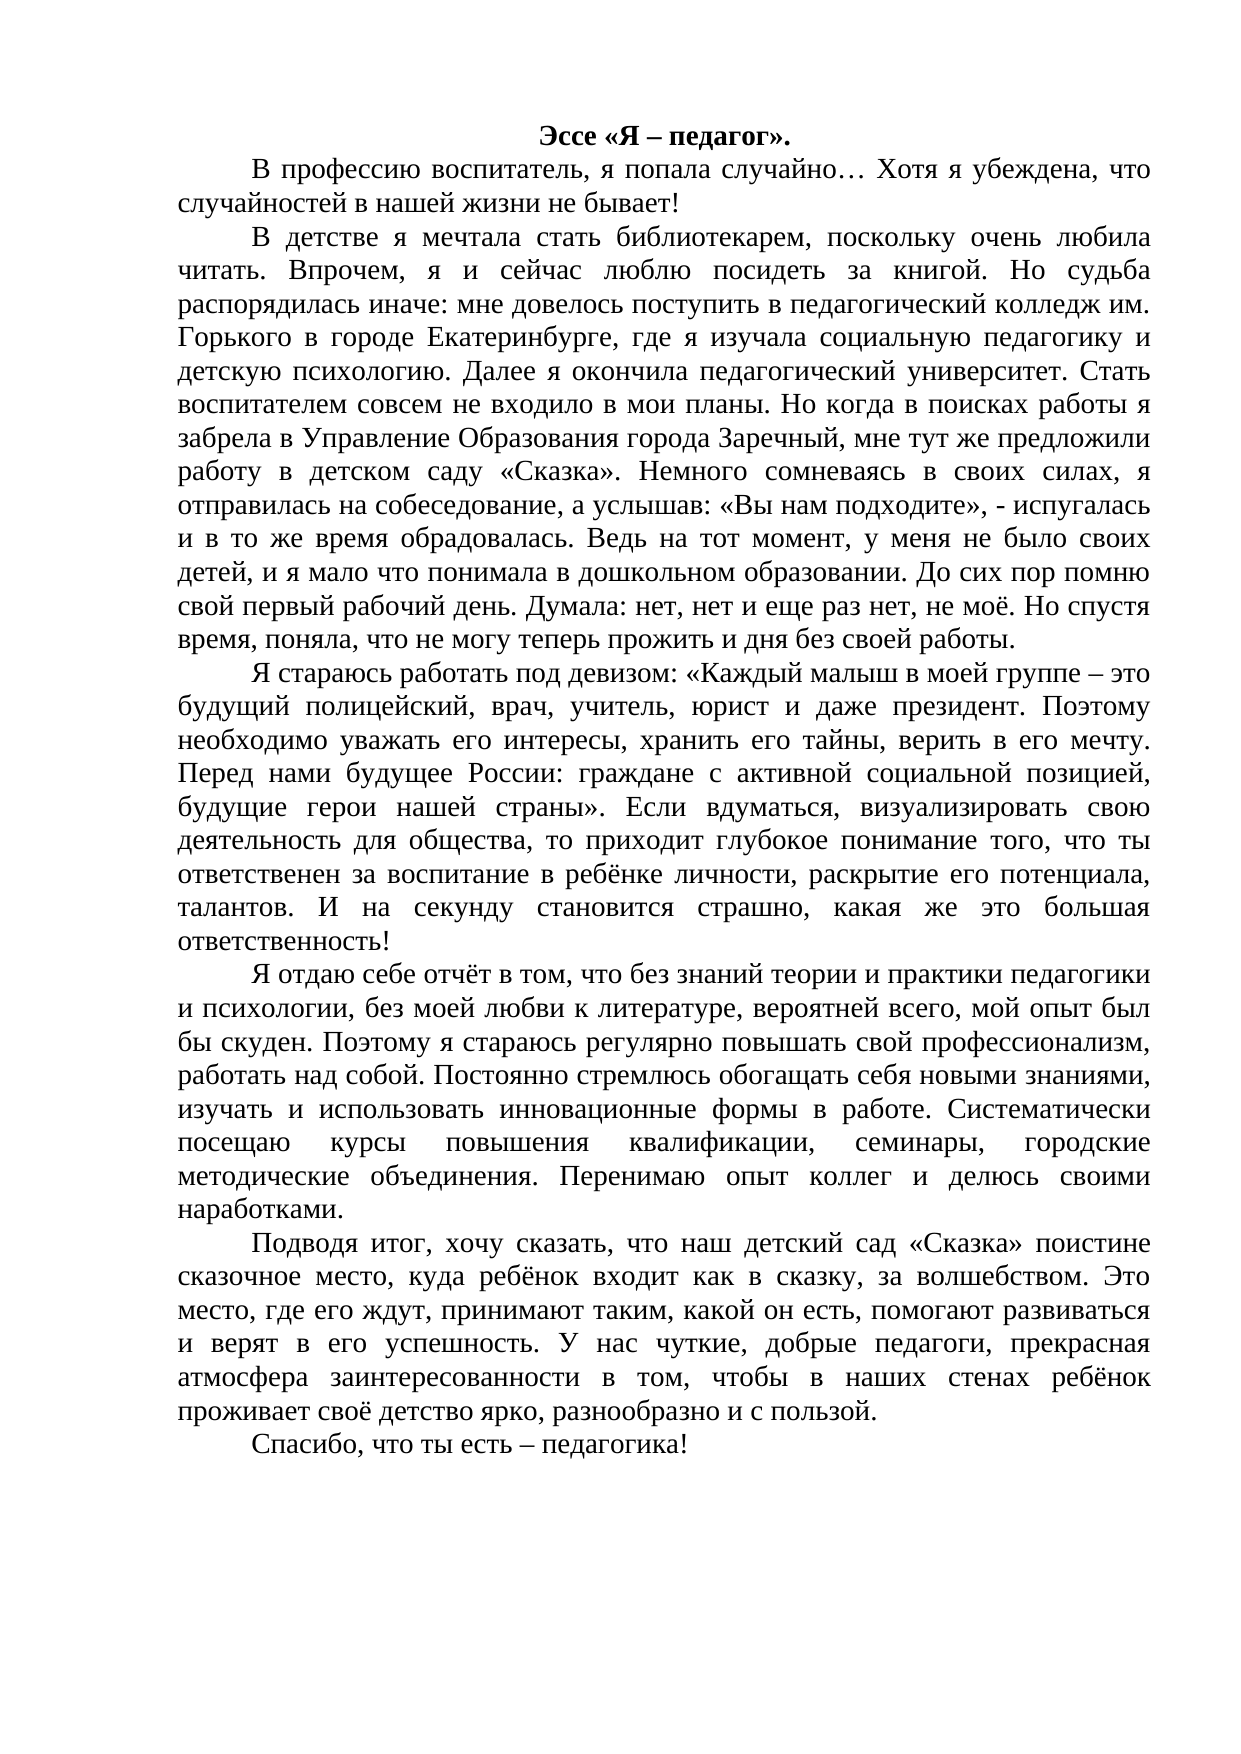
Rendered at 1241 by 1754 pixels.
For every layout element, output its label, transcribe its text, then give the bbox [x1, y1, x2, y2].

text В детстве я мечтала стать библиотекарем, поскольку очень любила читать. Впрочем, я и сейчас люблю посидеть за книгой. Но судьба распорядилась иначе: мне довелось поступить в педагогический колледж им. Горького в городе Екатеринбурге, где я изучала социальную педагогику и детскую психологию. Далее я окончила педагогический университет. Стать воспитателем совсем не входило в мои планы. Но когда в поисках работы я забрела в Управление Образования города Заречный, мне тут же предложили работу в детском саду «Сказка». Немного сомневаясь в своих силах, я отправилась на собеседование, а услышав: «Вы нам подходите», - испугалась и в то же время обрадовалась. Ведь на тот момент, у меня не было своих детей, и я мало что понимала в дошкольном образовании. До сих пор помню свой первый рабочий день. Думала: нет, нет и еще раз нет, не моё. Но спустя время, поняла, что не могу теперь прожить и дня без своей работы. [177, 219, 1152, 655]
text Я стараюсь работать под девизом: «Каждый малыш в моей группе – это будущий полицейский, врач, учитель, юрист и даже президент. Поэтому необходимо уважать его интересы, хранить его тайны, верить в его мечту. Перед нами будущее России: граждане с активной социальной позицией, будущие герои нашей страны». Если вдуматься, визуализировать свою деятельность для общества, то приходит глубокое понимание того, что ты ответственен за воспитание в ребёнке личности, раскрытие его потенциала, талантов. И на секунду становится страшно, какая же это большая ответственность! [177, 655, 1152, 957]
text Спасибо, что ты есть – педагогика! [177, 1426, 1152, 1460]
text В профессию воспитатель, я попала случайно… Хотя я убеждена, что случайностей в нашей жизни не бывает! [177, 152, 1152, 219]
text Подводя итог, хочу сказать, что наш детский сад «Сказка» поистине сказочное место, куда ребёнок входит как в сказку, за волшебством. Это место, где его ждут, принимают таким, какой он есть, помогают развиваться и верят в его успешность. У нас чуткие, добрые педагоги, прекрасная атмосфера заинтересованности в том, чтобы в наших стенах ребёнок проживает своё детство ярко, разнообразно и с пользой. [177, 1225, 1152, 1426]
text Эссе «Я – педагог». [177, 118, 1152, 152]
text Я отдаю себе отчёт в том, что без знаний теории и практики педагогики и психологии, без моей любви к литературе, вероятней всего, мой опыт был бы скуден. Поэтому я стараюсь регулярно повышать свой профессионализм, работать над собой. Постоянно стремлюсь обогащать себя новыми знаниями, изучать и использовать инновационные формы в работе. Систематически посещаю курсы повышения квалификации, семинары, городские методические объединения. Перенимаю опыт коллег и делюсь своими наработками. [177, 957, 1152, 1225]
